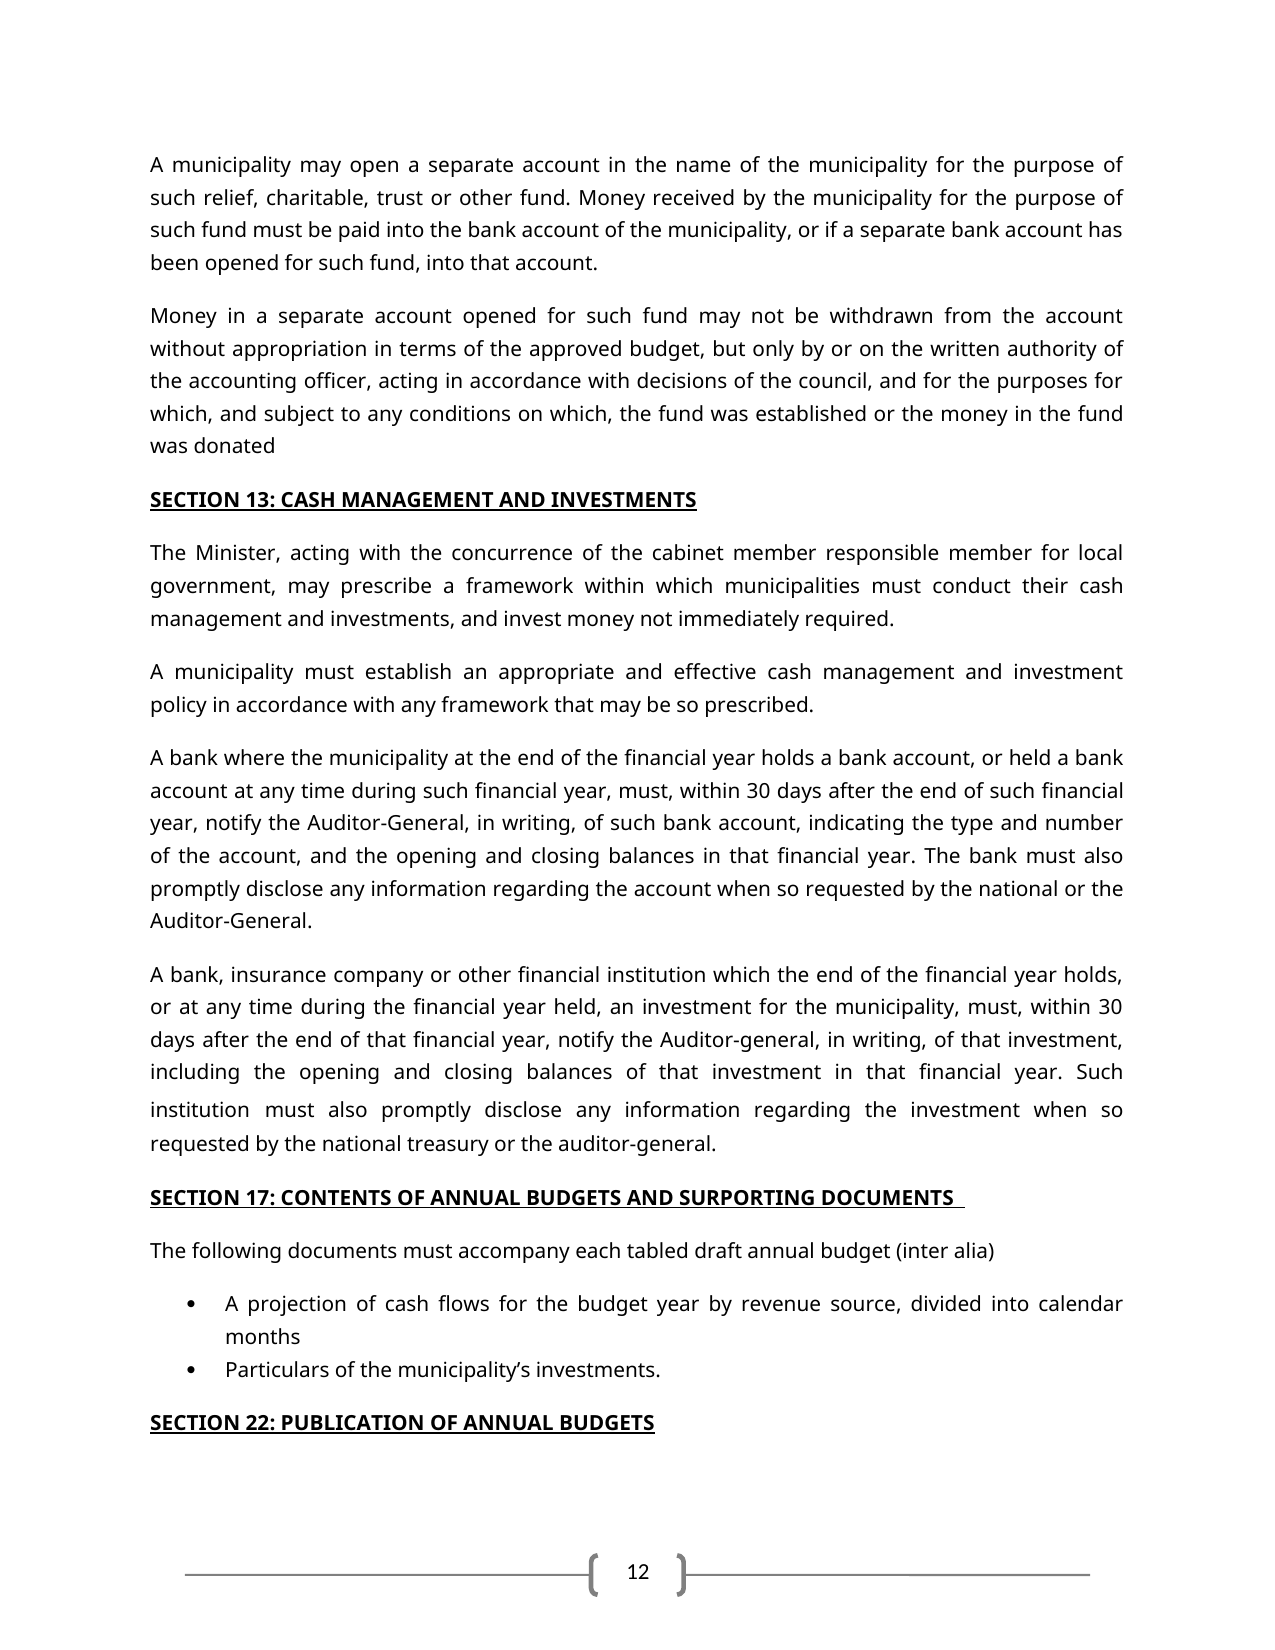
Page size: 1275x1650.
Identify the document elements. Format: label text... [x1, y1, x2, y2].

list Particulars of the municipality’s investments. [187, 1355, 1125, 1383]
text A municipality may open a separate account in the name of the municipality for the purpose of such relief, charitable, trust or other fund. Money received by the municipality for the purpose of such fund must be paid into the bank account of the municipality, or if a separate bank account has been opened for such fund, into that account. [150, 150, 1125, 276]
text SECTION 13: CASH MANAGEMENT AND INVESTMENTS [150, 485, 1125, 513]
text A bank, insurance company or other financial institution which the end of the financial year holds, or at any time during the financial year held, an investment for the municipality, must, within 30 days after the end of that financial year, notify the Auditor-general, in writing, of that investment, including the opening and closing balances of that investment in that financial year. Such institution must also promptly disclose any information regarding the investment when so requested by the national treasury or the auditor-general. [150, 960, 1125, 1158]
text SECTION 17: CONTENTS OF ANNUAL BUDGETS AND SURPORTING DOCUMENTS [150, 1183, 1125, 1211]
text A municipality must establish an appropriate and effective cash management and investment policy in accordance with any framework that may be so prescribed. [150, 657, 1125, 718]
text The following documents must accompany each tabled draft annual budget (inter alia) [150, 1236, 1125, 1264]
text SECTION 22: PUBLICATION OF ANNUAL BUDGETS [150, 1408, 1125, 1437]
text Money in a separate account opened for such fund may not be withdrawn from the account without appropriation in terms of the approved budget, but only by or on the written authority of the accounting officer, acting in accordance with decisions of the council, and for the purposes for which, and subject to any conditions on which, the fund was established or the money in the fund was donated [150, 301, 1125, 460]
text The Minister, acting with the concurrence of the cabinet member responsible member for local government, may prescribe a framework within which municipalities must conduct their cash management and investments, and invest money not immediately required. [150, 538, 1125, 632]
text A bank where the municipality at the end of the financial year holds a bank account, or held a bank account at any time during such financial year, must, within 30 days after the end of such financial year, notify the Auditor-General, in writing, of such bank account, indicating the type and number of the account, and the opening and closing balances in that financial year. The bank must also promptly disclose any information regarding the account when so requested by the national or the Auditor-General. [150, 743, 1125, 935]
list A projection of cash flows for the budget year by revenue source, divided into calendar months [187, 1289, 1125, 1351]
